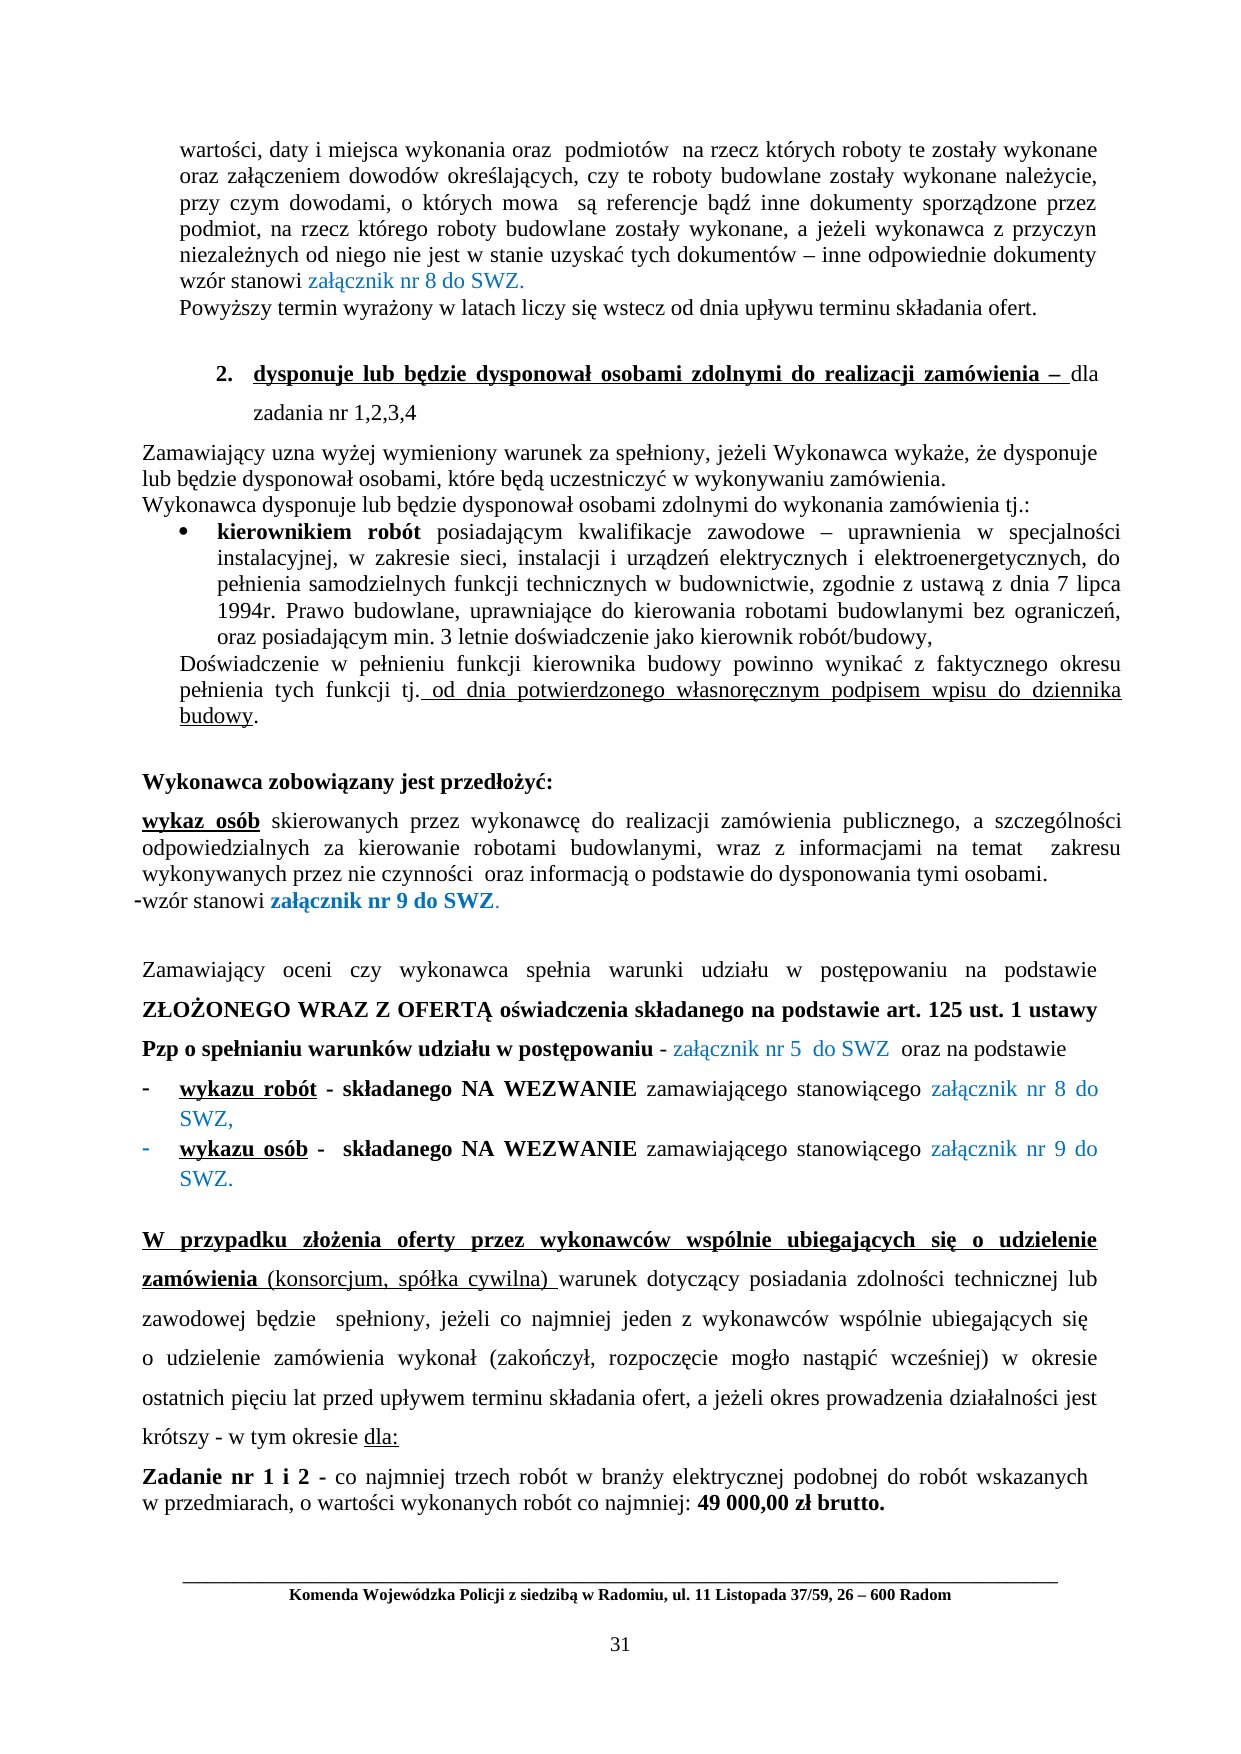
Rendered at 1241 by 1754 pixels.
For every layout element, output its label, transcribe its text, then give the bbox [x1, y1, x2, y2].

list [142, 136, 1098, 294]
list dysponuje lub będzie dysponował osobami zdolnymi do realizacji zamówienia – dla zadania nr 1,2,3,4 [216, 360, 1098, 426]
list kierownikiem robót posiadającym kwalifikacje zawodowe – uprawnienia w specjalności instalacyjnej, w zakresie sieci, instalacji i urządzeń elektrycznych i elektroenergetycznych, do pełnienia samodzielnych funkcji technicznych w budownictwie, zgodnie z ustawą z dnia 7 lipca 1994r. Prawo budowlane, uprawniające do kierowania robotami budowlanymi bez ograniczeń, oraz posiadającym min. 3 letnie doświadczenie jako kierownik robót/budowy, [179, 518, 1122, 649]
text Zamawiający oceni czy wykonawca spełnia warunki udziału w postępowaniu na podstawie ZŁOŻONEGO WRAZ Z OFERTĄ oświadczenia składanego na podstawie art. 125 ust. 1 ustawy Pzp o spełnianiu warunków udziału w postępowaniu - załącznik nr 5 do SWZ oraz na podstawie [142, 956, 1098, 1062]
list wykazu osób - składanego NA WEZWANIE zamawiającego stanowiącego załącznik nr 9 do SWZ. [142, 1135, 1098, 1192]
text Doświadczenie w pełnieniu funkcji kierownika budowy powinno wynikać z faktycznego okresu pełnienia tych funkcji tj. od dnia potwierdzonego własnoręcznym podpisem wpisu do dziennika budowy. [179, 649, 1122, 729]
text Powyższy termin wyrażony w latach liczy się wstecz od dnia upływu terminu składania ofert. [179, 294, 1098, 320]
text Zadanie nr 1 i 2 - co najmniej trzech robót w branży elektrycznej podobnej do robót wskazanych w przedmiarach, o wartości wykonanych robót co najmniej: 49 000,00 zł brutto. [142, 1463, 1098, 1515]
text W przypadku złożenia oferty przez wykonawców wspólnie ubiegających się o udzielenie zamówienia (konsorcjum, spółka cywilna) warunek dotyczący posiadania zdolności technicznej lub zawodowej będzie spełniony, jeżeli co najmniej jeden z wykonawców wspólnie ubiegających się o udzielenie zamówienia wykonał (zakończył, rozpoczęcie mogło nastąpić wcześniej) w okresie ostatnich pięciu lat przed upływem terminu składania ofert, a jeżeli okres prowadzenia działalności jest krótszy - w tym okresie dla: [142, 1250, 1098, 1449]
text wykaz osób skierowanych przez wykonawcę do realizacji zamówienia publicznego, a szczególności odpowiedzialnych za kierowanie robotami budowlanymi, wraz z informacjami na temat zakresu wykonywanych przez nie czynności oraz informacją o podstawie do dysponowania tymi osobami. [142, 808, 1122, 887]
text Wykonawca zobowiązany jest przedłożyć: [142, 768, 1098, 794]
text Wykonawca dysponuje lub będzie dysponował osobami zdolnymi do wykonania zamówienia tj.: [142, 491, 1098, 518]
text Zamawiający uzna wyżej wymieniony warunek za spełniony, jeżeli Wykonawca wykaże, że dysponuje lub będzie dysponował osobami, które będą uczestniczyć w wykonywaniu zamówienia. [142, 439, 1098, 491]
list wykazu robót - składanego NA WEZWANIE zamawiającego stanowiącego załącznik nr 8 do SWZ, [142, 1075, 1098, 1131]
list wzór stanowi załącznik nr 9 do SWZ. [134, 887, 1098, 913]
